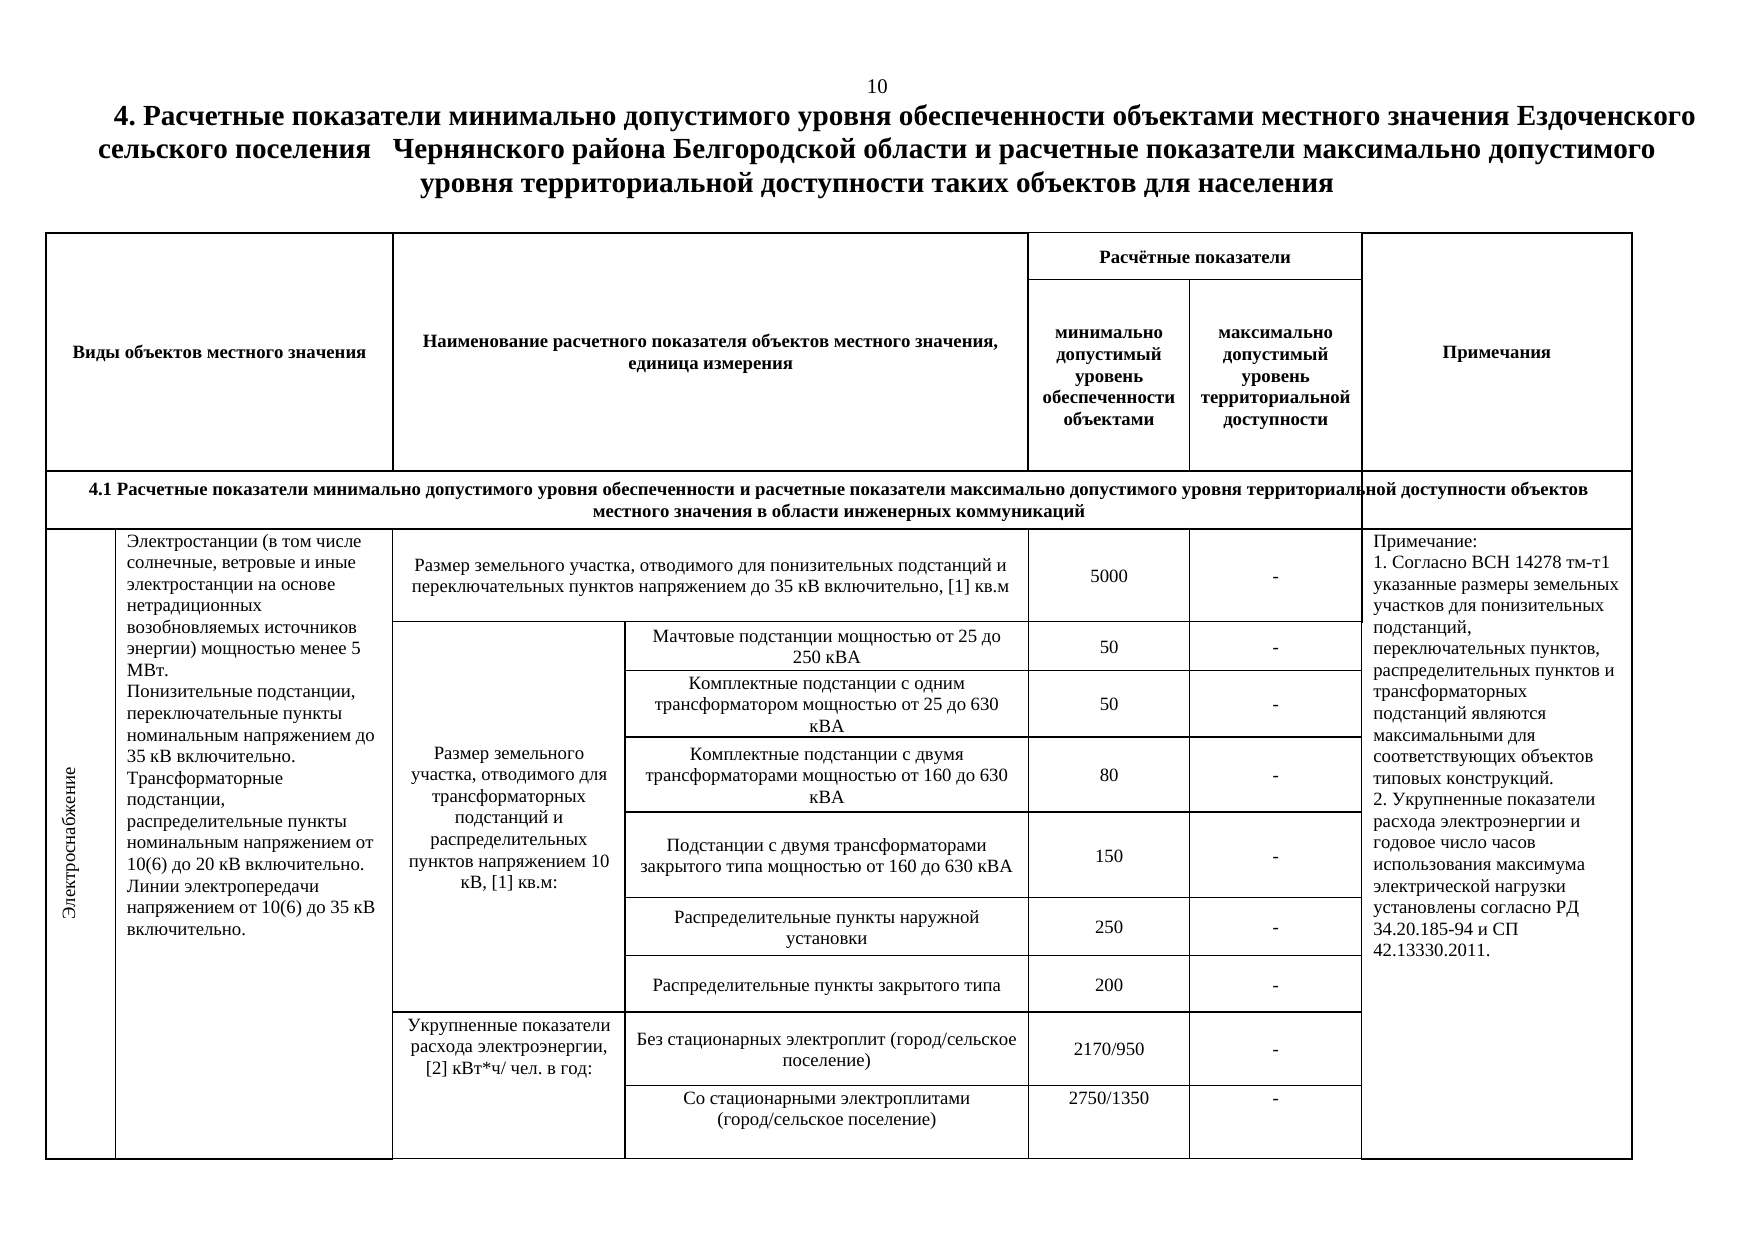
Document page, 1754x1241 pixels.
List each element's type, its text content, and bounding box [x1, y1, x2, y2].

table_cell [626, 1013, 1028, 1084]
table_cell 250 [1029, 898, 1189, 955]
table_cell 200 [1029, 956, 1189, 1011]
table_cell максимально допустимый уровень территориальной доступности [1190, 280, 1361, 469]
table_cell - [1190, 1086, 1361, 1158]
table_cell 4.1 Расчетные показатели минимально допустимого уровня обеспеченности и расчетные показатели максимально допустимого уровня территориальной доступности объектов местного значения в области инженерных коммуникаций [1363, 472, 1631, 527]
table_cell 2170/950 [1029, 1013, 1189, 1084]
table_header Виды объектов местного значения [47, 234, 392, 469]
text 4. Расчетные показатели минимально допустимого уровня обеспеченности объектами местного значения Ездоченского сельского поселения Чернянского района Белгородской области и расчетные показатели максимально допустимого уровня территориальной доступности таких объектов для населения [47, 98, 1707, 198]
table_cell Комплектные подстанции с одним трансформатором мощностью от 25 до 630 кВА [626, 671, 1028, 736]
table_cell - [1190, 1013, 1361, 1084]
table_cell 50 [1029, 622, 1189, 669]
table_cell 5000 [1029, 530, 1189, 621]
table_cell Подстанции с двумя трансформаторами закрытого типа мощностью от 160 до 630 кВА [626, 813, 1028, 897]
table_cell - [1190, 956, 1361, 1011]
table_cell минимально допустимый уровень обеспеченности объектами [1029, 280, 1189, 469]
table_cell 2750/1350 [1029, 1086, 1189, 1158]
table_cell 150 [1029, 813, 1189, 897]
table_cell - [1190, 671, 1361, 736]
table_cell - [1190, 622, 1361, 669]
table_cell Распределительные пункты наружной установки [626, 898, 1028, 955]
table_cell Укрупненные показатели расхода электроэнергии, [2] кВт*ч/ чел. в год: [393, 1013, 624, 1158]
table_cell Распределительные пункты закрытого типа [626, 956, 1028, 1011]
table_cell - [1190, 898, 1361, 955]
table_cell 4.1 Расчетные показатели минимально допустимого уровня обеспеченности и расчетные показатели максимально допустимого уровня территориальной доступности объектов местного значения в области инженерных коммуникаций [47, 472, 1361, 527]
table_cell Примечание: 1. Согласно ВСН 14278 тм-т1 указанные размеры земельных участков для понизительных подстанций, переключательных пунктов, распределительных пунктов и трансформаторных подстанций являются максимальными для соответствующих объектов типовых конструкций. 2. Укрупненные показатели расхода электроэнергии и годовое число часов использования максимума электрической нагрузки установлены согласно РД 34.20.185-94 и СП 42.13330.2011. [1362, 530, 1631, 1158]
table_cell - [1190, 530, 1361, 621]
table_cell - [1190, 738, 1361, 811]
table_cell Размер земельного участка, отводимого для понизительных подстанций и переключательных пунктов напряжением до 35 кВ включительно, [1] кв.м [393, 530, 1028, 621]
table_cell Электростанции (в том числе солнечные, ветровые и иные электростанции на основе нетрадиционных возобновляемых источников энергии) мощностью менее 5 МВт. Понизительные подстанции, переключательные пункты номинальным напряжением до 35 кВ включительно. Трансформаторные подстанции, распределительные пункты номинальным напряжением от 10(6) до 20 кВ включительно. Линии электропередачи напряжением от 10(6) до 35 кВ включительно. [116, 530, 392, 1158]
table_header Наименование расчетного показателя объектов местного значения, единица измерения [394, 234, 1027, 469]
table_cell Мачтовые подстанции мощностью от 25 до 250 кВА [626, 622, 1028, 669]
table_header Примечания [1363, 234, 1631, 469]
table_cell Электроснабжение [47, 530, 115, 1158]
table_cell - [1190, 813, 1361, 897]
table_header Расчётные показатели [1029, 233, 1361, 279]
table_cell 80 [1029, 738, 1189, 811]
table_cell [626, 1086, 1028, 1158]
table_cell 50 [1029, 671, 1189, 736]
table_cell Размер земельного участка, отводимого для трансформаторных подстанций и распределительных пунктов напряжением 10 кВ, [1] кв.м: [393, 622, 624, 1011]
table_cell Комплектные подстанции с двумя трансформаторами мощностью от 160 до 630 кВА [626, 738, 1028, 811]
